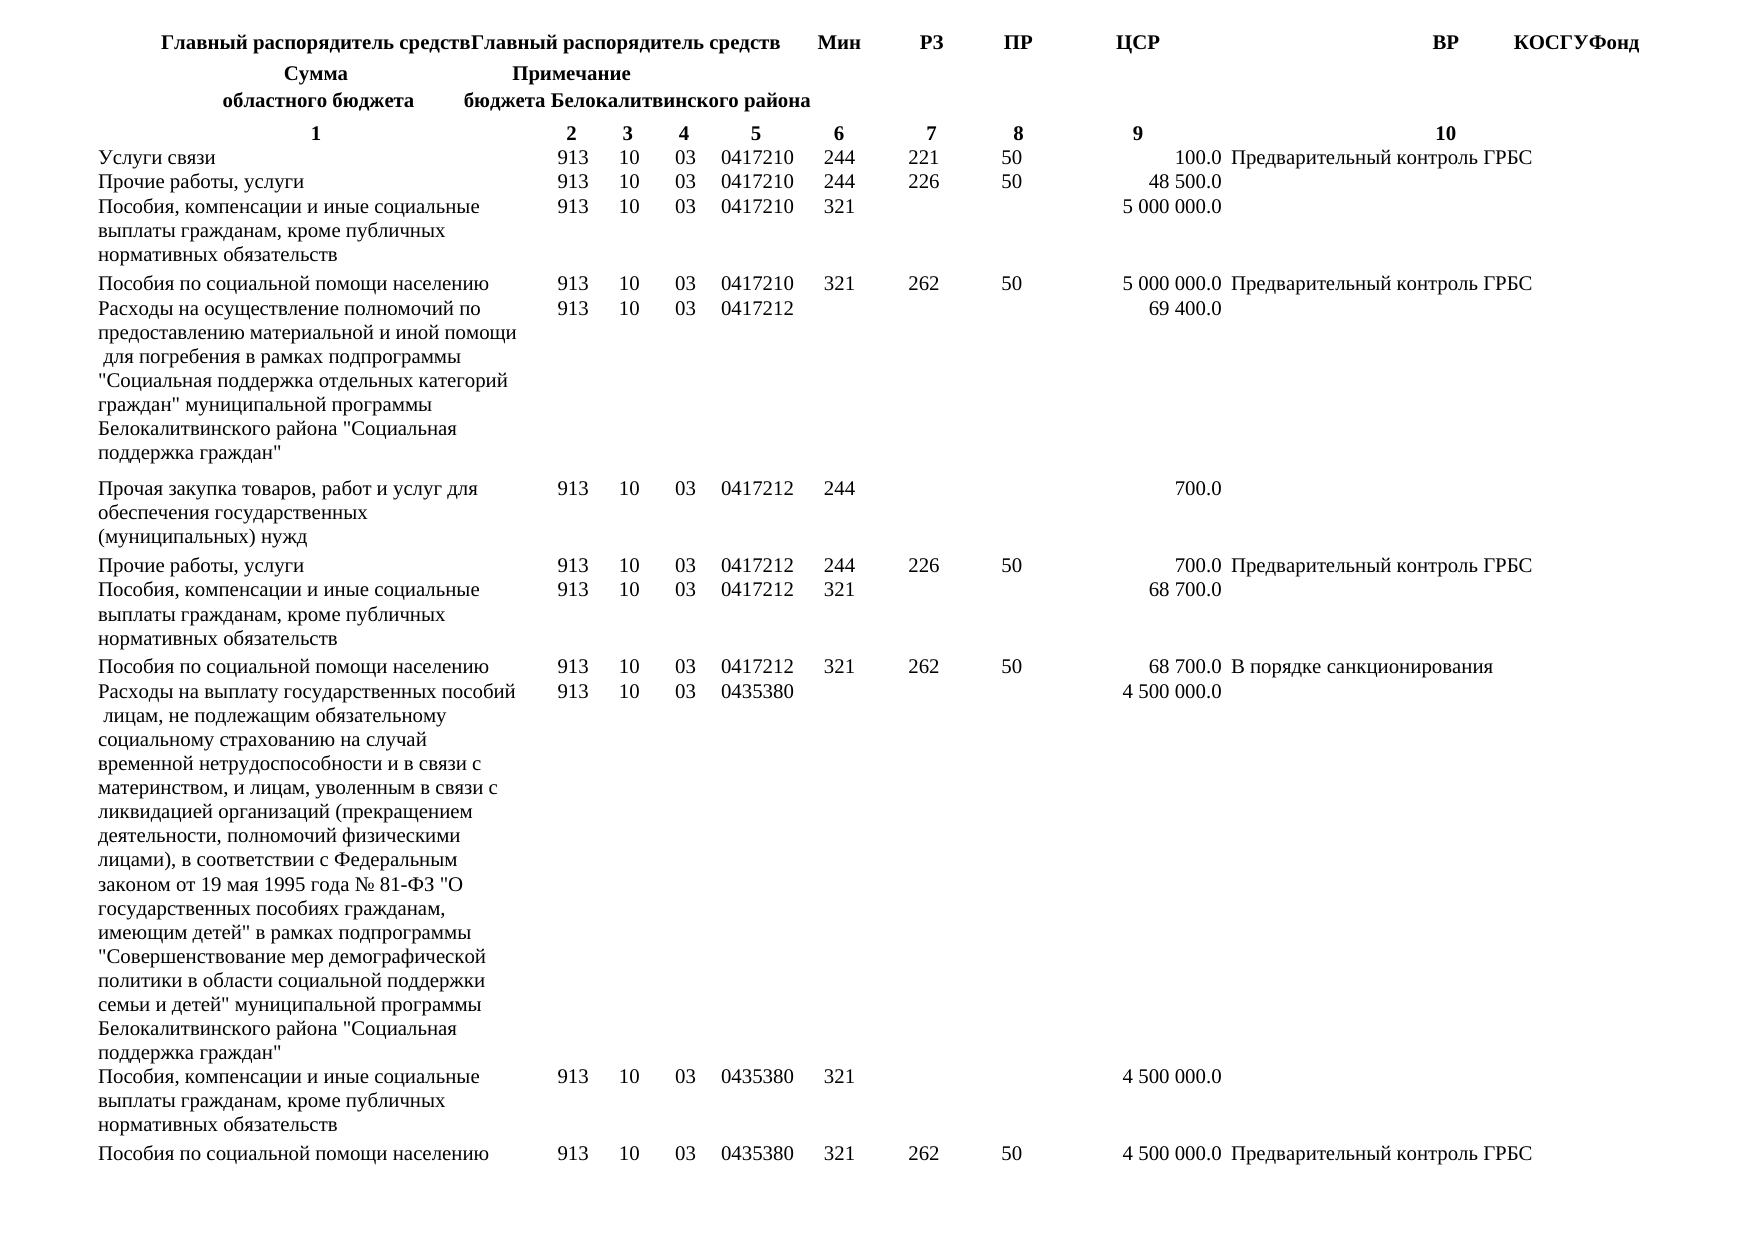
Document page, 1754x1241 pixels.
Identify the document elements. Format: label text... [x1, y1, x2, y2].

text Расходы на выплату государственных пособий 913 10 03 0435380 4 500 000.0 [88, 679, 1724, 703]
text Главный распорядитель средств Главный распорядитель средств Мин РЗ ПР ЦСР ВР КОСГУ Фонд Сумма Примечание [88, 29, 1724, 88]
text Белокалитвинского района "Социальная [88, 1016, 1724, 1040]
text выплаты гражданам, кроме публичных [88, 601, 1724, 626]
text 1 2 3 4 5 6 7 8 9 10 [88, 120, 1724, 144]
text Прочие работы, услуги 913 10 03 0417212 244 226 50 700.0 Предварительный контроль ГРБС [88, 553, 1724, 577]
text (муниципальных) нужд [88, 524, 1724, 548]
text ликвидацией организаций (прекращением [88, 799, 1724, 823]
text Пособия по социальной помощи населению 913 10 03 0417212 321 262 50 68 700.0 В порядке санкционирования [88, 654, 1724, 678]
text выплаты гражданам, кроме публичных [88, 1088, 1724, 1112]
text имеющим детей" в рамках подпрограммы [88, 919, 1724, 944]
text выплаты гражданам, кроме публичных [88, 218, 1724, 242]
text временной нетрудоспособности и в связи с [88, 751, 1724, 775]
text нормативных обязательств [88, 626, 1724, 649]
text Расходы на осуществление полномочий по 913 10 03 0417212 69 400.0 [88, 296, 1724, 319]
text Прочая закупка товаров, работ и услуг для 913 10 03 0417212 244 700.0 [88, 476, 1724, 500]
text Пособия, компенсации и иные социальные 913 10 03 0435380 321 4 500 000.0 [88, 1064, 1724, 1088]
text предоставлению материальной и иной помощи [88, 319, 1724, 344]
text для погребения в рамках подпрограммы [88, 344, 1724, 368]
text нормативных обязательств [88, 242, 1724, 266]
text лицами), в соответствии с Федеральным [88, 847, 1724, 871]
text граждан" муниципальной программы [88, 392, 1724, 416]
text поддержка граждан" [88, 440, 1724, 464]
text социальному страхованию на случай [88, 727, 1724, 751]
text "Социальная поддержка отдельных категорий [88, 368, 1724, 392]
text Услуги связи 913 10 03 0417210 244 221 50 100.0 Предварительный контроль ГРБС [88, 145, 1724, 169]
text политики в области социальной поддержки [88, 968, 1724, 992]
text государственных пособиях гражданам, [88, 896, 1724, 919]
text семьи и детей" муниципальной программы [88, 992, 1724, 1016]
text Пособия, компенсации и иные социальные 913 10 03 0417210 321 5 000 000.0 [88, 194, 1724, 218]
text Белокалитвинского района "Социальная [88, 416, 1724, 440]
text деятельности, полномочий физическими [88, 823, 1724, 847]
text лицам, не подлежащим обязательному [88, 703, 1724, 727]
text Пособия по социальной помощи населению 913 10 03 0435380 321 262 50 4 500 000.0 Предварительный контроль ГРБС [88, 1141, 1724, 1165]
text материнством, и лицам, уволенным в связи с [88, 775, 1724, 799]
text обеспечения государственных [88, 500, 1724, 524]
text поддержка граждан" [88, 1040, 1724, 1064]
text областного бюджета бюджета Белокалитвинского района [88, 88, 1724, 112]
text Пособия по социальной помощи населению 913 10 03 0417210 321 262 50 5 000 000.0 Предварительный контроль ГРБС [88, 271, 1724, 295]
text "Совершенствование мер демографической [88, 944, 1724, 968]
text нормативных обязательств [88, 1112, 1724, 1136]
text Пособия, компенсации и иные социальные 913 10 03 0417212 321 68 700.0 [88, 577, 1724, 601]
text законом от 19 мая 1995 года № 81-ФЗ "О [88, 871, 1724, 896]
text Прочие работы, услуги 913 10 03 0417210 244 226 50 48 500.0 [88, 169, 1724, 193]
